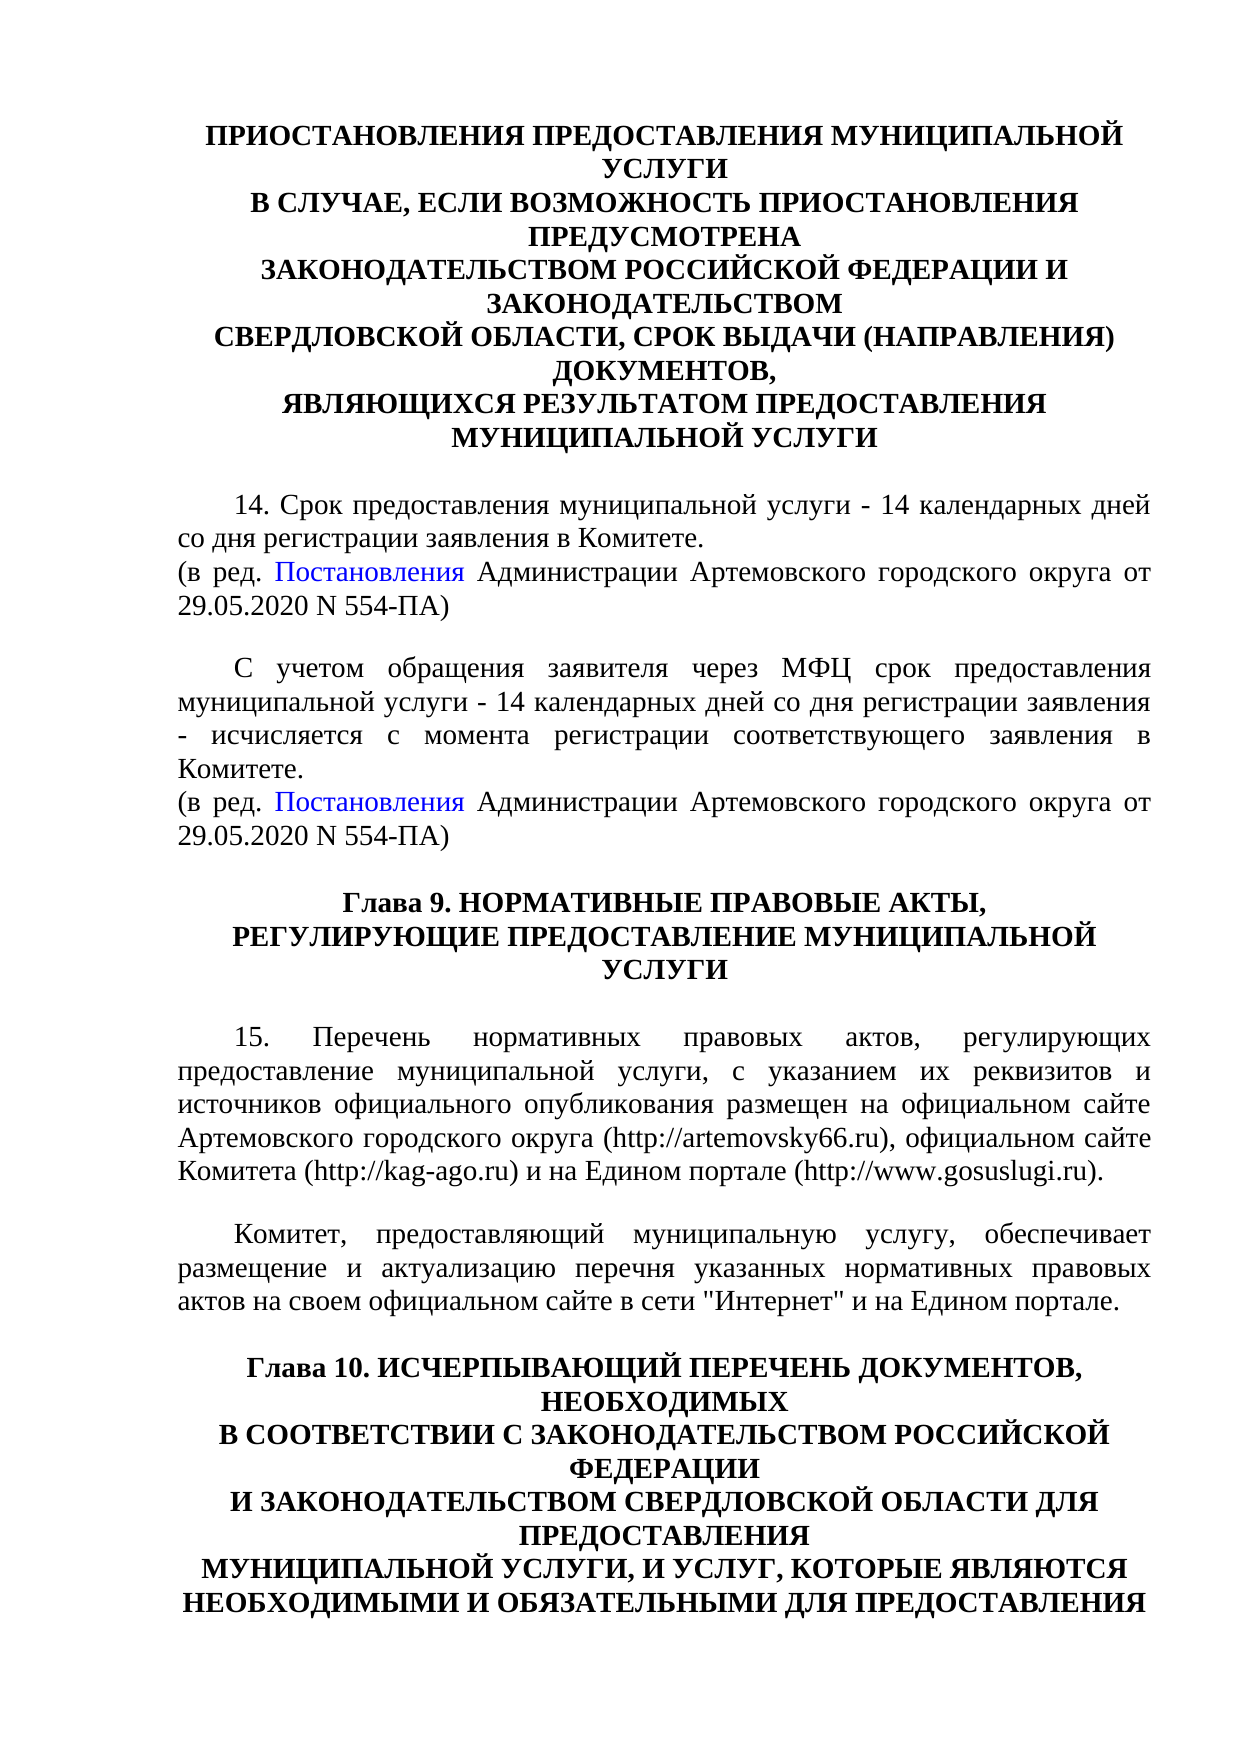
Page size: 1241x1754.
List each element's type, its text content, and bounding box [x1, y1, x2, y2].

text (в ред. Постановления Администрации Артемовского городского округа от 29.05.2020 N 554-ПА) [177, 784, 1152, 852]
title В СЛУЧАЕ, ЕСЛИ ВОЗМОЖНОСТЬ ПРИОСТАНОВЛЕНИЯ ПРЕДУСМОТРЕНА [177, 185, 1152, 252]
title Глава 10. ИСЧЕРПЫВАЮЩИЙ ПЕРЕЧЕНЬ ДОКУМЕНТОВ, НЕОБХОДИМЫХ [177, 1350, 1152, 1417]
title ПРИОСТАНОВЛЕНИЯ ПРЕДОСТАВЛЕНИЯ МУНИЦИПАЛЬНОЙ УСЛУГИ [177, 118, 1152, 185]
text (в ред. Постановления Администрации Артемовского городского округа от 29.05.2020 N 554-ПА) [177, 554, 1152, 621]
title РЕГУЛИРУЮЩИЕ ПРЕДОСТАВЛЕНИЕ МУНИЦИПАЛЬНОЙ УСЛУГИ [177, 919, 1152, 986]
title СВЕРДЛОВСКОЙ ОБЛАСТИ, СРОК ВЫДАЧИ (НАПРАВЛЕНИЯ) ДОКУМЕНТОВ, [177, 319, 1152, 386]
title Глава 9. НОРМАТИВНЫЕ ПРАВОВЫЕ АКТЫ, [177, 885, 1152, 919]
title НЕОБХОДИМЫМИ И ОБЯЗАТЕЛЬНЫМИ ДЛЯ ПРЕДОСТАВЛЕНИЯ [177, 1585, 1152, 1619]
title И ЗАКОНОДАТЕЛЬСТВОМ СВЕРДЛОВСКОЙ ОБЛАСТИ ДЛЯ ПРЕДОСТАВЛЕНИЯ [177, 1484, 1152, 1552]
text С учетом обращения заявителя через МФЦ срок предоставления муниципальной услуги - 14 календарных дней со дня регистрации заявления - исчисляется с момента регистрации соответствующего заявления в Комитете. [177, 650, 1152, 784]
title В СООТВЕТСТВИИ С ЗАКОНОДАТЕЛЬСТВОМ РОССИЙСКОЙ ФЕДЕРАЦИИ [177, 1417, 1152, 1484]
title ЯВЛЯЮЩИХСЯ РЕЗУЛЬТАТОМ ПРЕДОСТАВЛЕНИЯ МУНИЦИПАЛЬНОЙ УСЛУГИ [177, 386, 1152, 453]
title ЗАКОНОДАТЕЛЬСТВОМ РОССИЙСКОЙ ФЕДЕРАЦИИ И ЗАКОНОДАТЕЛЬСТВОМ [177, 252, 1152, 319]
text 15. Перечень нормативных правовых актов, регулирующих предоставление муниципальной услуги, с указанием их реквизитов и источников официального опубликования размещен на официальном сайте Артемовского городского округа (http://artemovsky66.ru), официальном сайте Комитета (http://kag-ago.ru) и на Едином портале (http://www.gosuslugi.ru). [177, 1019, 1152, 1187]
text 14. Срок предоставления муниципальной услуги - 14 календарных дней со дня регистрации заявления в Комитете. [177, 487, 1152, 554]
text Комитет, предоставляющий муниципальную услугу, обеспечивает размещение и актуализацию перечня указанных нормативных правовых актов на своем официальном сайте в сети "Интернет" и на Едином портале. [177, 1216, 1152, 1317]
title МУНИЦИПАЛЬНОЙ УСЛУГИ, И УСЛУГ, КОТОРЫЕ ЯВЛЯЮТСЯ [177, 1552, 1152, 1585]
